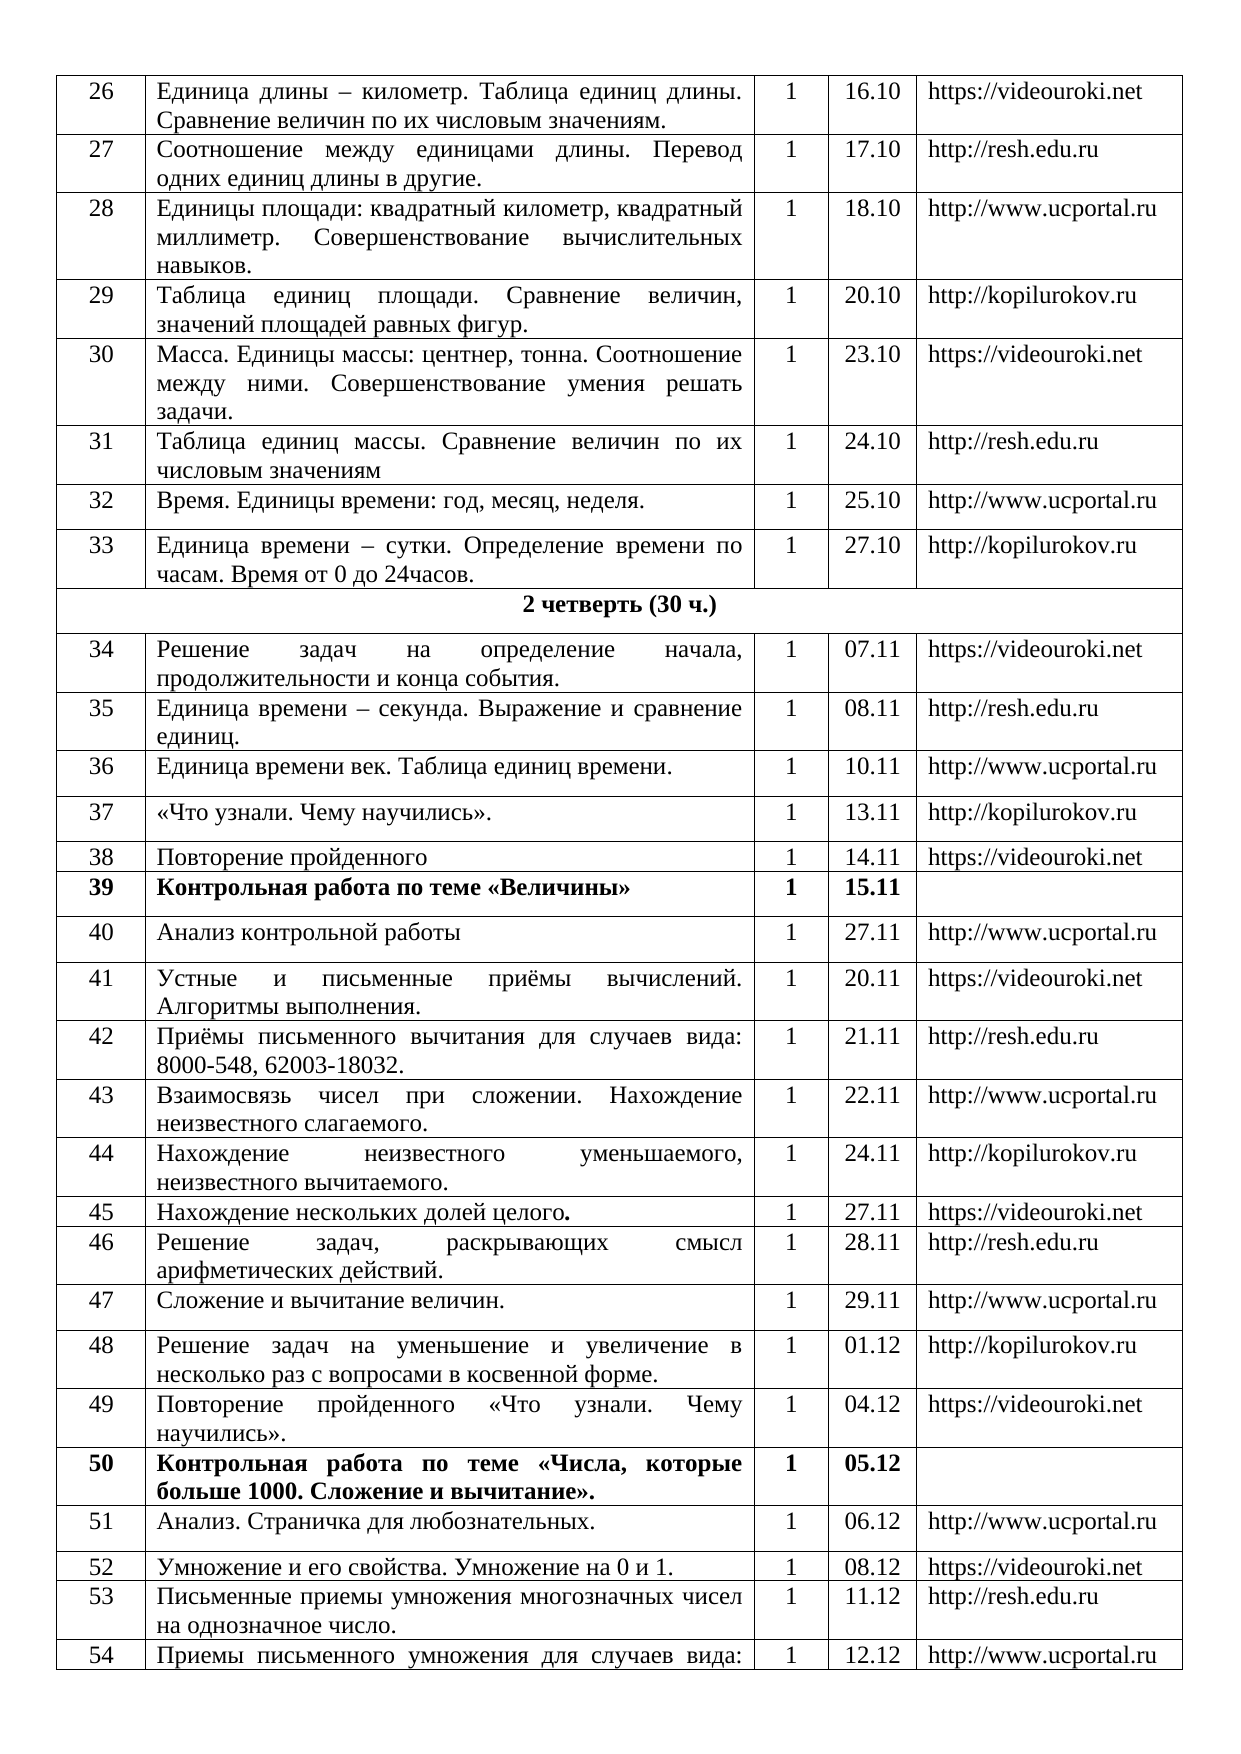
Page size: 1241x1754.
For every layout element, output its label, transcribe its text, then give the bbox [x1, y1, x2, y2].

table_cell Нахождение неизвестного уменьшаемого, неизвестного вычитаемого. [146, 1138, 754, 1196]
table_cell https://videouroki.net [917, 339, 1182, 425]
table_cell http://kopilurokov.ru [917, 1138, 1182, 1196]
table_cell «Что узнали. Чему научились». [146, 797, 754, 841]
table_cell http://www.ucportal.ru [917, 1080, 1182, 1137]
table_cell 23.10 [829, 339, 916, 425]
table_cell http://www.ucportal.ru [917, 193, 1182, 279]
table_cell 27.11 [829, 917, 916, 962]
table_cell 24.11 [829, 1138, 916, 1196]
table_cell 48 [57, 1331, 145, 1388]
table_cell 32 [57, 485, 145, 529]
table_cell Письменные приемы умножения многозначных чисел на однозначное число. [146, 1581, 754, 1639]
table_cell Таблица единиц площади. Сравнение величин, значений площадей равных фигур. [146, 280, 754, 338]
table_cell 39 [57, 872, 145, 916]
table_cell 51 [57, 1506, 145, 1551]
table_cell 24.10 [829, 426, 916, 484]
table_cell 1 [755, 280, 828, 338]
table_cell 1 [755, 1640, 828, 1669]
table_cell http://www.ucportal.ru [917, 751, 1182, 796]
table_cell 10.11 [829, 751, 916, 796]
table_cell Единица времени – сутки. Определение времени по часам. Время от 0 до 24часов. [146, 530, 754, 588]
table_cell Нахождение нескольких долей целого. [146, 1197, 754, 1226]
table_cell Сложение и вычитание величин. [146, 1285, 754, 1329]
table_cell 16.10 [829, 76, 916, 133]
table_cell 40 [57, 917, 145, 962]
table_cell 07.11 [829, 634, 916, 692]
table_cell Единица длины – километр. Таблица единиц длины. Сравнение величин по их числовым значениям. [146, 76, 754, 133]
table_cell 33 [57, 530, 145, 588]
table_cell 46 [57, 1227, 145, 1284]
table_cell Анализ контрольной работы [146, 917, 754, 962]
table_cell 22.11 [829, 1080, 916, 1137]
table_cell 15.11 [829, 872, 916, 916]
table_cell 20.11 [829, 963, 916, 1020]
table_cell 1 [755, 1331, 828, 1388]
table_cell 1 [755, 1448, 828, 1505]
table_cell 29 [57, 280, 145, 338]
table_cell Масса. Единицы массы: центнер, тонна. Соотношение между ними. Совершенствование умения решать задачи. [146, 339, 754, 425]
table_cell http://www.ucportal.ru [917, 1285, 1182, 1329]
table_cell http://kopilurokov.ru [917, 530, 1182, 588]
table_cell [146, 1640, 754, 1669]
table_cell http://resh.edu.ru [917, 693, 1182, 750]
table_cell 1 [755, 339, 828, 425]
table_cell 27.11 [829, 1197, 916, 1226]
table_cell 13.11 [829, 797, 916, 841]
table_cell 1 [755, 634, 828, 692]
table_cell Контрольная работа по теме «Числа, которые больше 1000. Сложение и вычитание». [146, 1448, 754, 1505]
table_cell Единица времени – секунда. Выражение и сравнение единиц. [146, 693, 754, 750]
table_cell 41 [57, 963, 145, 1020]
table_cell 1 [755, 1227, 828, 1284]
table_cell 1 [755, 1021, 828, 1079]
table_cell https://videouroki.net [917, 842, 1182, 871]
table_cell http://kopilurokov.ru [917, 797, 1182, 841]
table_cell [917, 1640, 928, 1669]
table_cell Повторение пройденного [146, 842, 754, 871]
table_cell http://www.ucportal.ru [917, 1506, 1182, 1551]
table_cell http://kopilurokov.ru [917, 280, 1182, 338]
table_cell 17.10 [829, 135, 916, 192]
table_cell 1 [755, 485, 828, 529]
table_cell 08.12 [829, 1552, 916, 1580]
table_cell https://videouroki.net [917, 1197, 1182, 1226]
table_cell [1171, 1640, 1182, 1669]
table_cell 1 [755, 1197, 828, 1226]
table_cell Время. Единицы времени: год, месяц, неделя. [146, 485, 754, 529]
table_cell Единица времени век. Таблица единиц времени. [146, 751, 754, 796]
table_cell Решение задач, раскрывающих смысл арифметических действий. [146, 1227, 754, 1284]
table_cell http://kopilurokov.ru [917, 1331, 1182, 1388]
table_cell 1 [755, 193, 828, 279]
table_cell 34 [57, 634, 145, 692]
table_cell 20.10 [829, 280, 916, 338]
table_cell 1 [755, 135, 828, 192]
table_cell 36 [57, 751, 145, 796]
table_cell 26 [57, 76, 145, 133]
table_cell 1 [755, 1285, 828, 1329]
table_cell 05.12 [829, 1448, 916, 1505]
table_cell Устные и письменные приёмы вычислений. Алгоритмы выполнения. [146, 963, 754, 1020]
table_cell http://resh.edu.ru [917, 426, 1182, 484]
table_cell https://videouroki.net [917, 1389, 1182, 1447]
table_cell 1 [755, 1138, 828, 1196]
table_cell 21.11 [829, 1021, 916, 1079]
table_cell 1 [755, 426, 828, 484]
table_cell https://videouroki.net [917, 76, 1182, 133]
table_cell Умножение и его свойства. Умножение на 0 и 1. [146, 1552, 754, 1580]
table_cell Контрольная работа по теме «Величины» [146, 872, 754, 916]
table_cell 37 [57, 797, 145, 841]
table_cell 1 [755, 693, 828, 750]
table_cell 14.11 [829, 842, 916, 871]
table_cell 1 [755, 1506, 828, 1551]
table_cell 1 [755, 530, 828, 588]
table_cell 1 [755, 917, 828, 962]
table_cell 1 [755, 872, 828, 916]
table_cell 49 [57, 1389, 145, 1447]
table_cell Единицы площади: квадратный километр, квадратный миллиметр. Совершенствование вычислительных навыков. [146, 193, 754, 279]
table_cell Взаимосвязь чисел при сложении. Нахождение неизвестного слагаемого. [146, 1080, 754, 1137]
table_cell [917, 872, 1182, 916]
table_cell 38 [57, 842, 145, 871]
table_cell [917, 1448, 1182, 1505]
table_cell 53 [57, 1581, 145, 1639]
table_cell https://videouroki.net [917, 963, 1182, 1020]
table_cell http://resh.edu.ru [917, 135, 1182, 192]
table_cell Анализ. Страничка для любознательных. [146, 1506, 754, 1551]
table_cell 1 [755, 76, 828, 133]
table_cell Таблица единиц массы. Сравнение величин по их числовым значениям [146, 426, 754, 484]
table_cell 30 [57, 339, 145, 425]
table_cell 44 [57, 1138, 145, 1196]
table_cell Соотношение между единицами длины. Перевод одних единиц длины в другие. [146, 135, 754, 192]
table_cell http://resh.edu.ru [917, 1227, 1182, 1284]
table_cell 01.12 [829, 1331, 916, 1388]
table_cell 1 [755, 751, 828, 796]
table_cell 1 [755, 1080, 828, 1137]
table_cell 1 [755, 842, 828, 871]
table_cell 35 [57, 693, 145, 750]
table_cell 54 [57, 1640, 145, 1669]
table_cell http://resh.edu.ru [917, 1021, 1182, 1079]
table_cell http://resh.edu.ru [917, 1581, 1182, 1639]
table_cell 29.11 [829, 1285, 916, 1329]
table_cell https://videouroki.net [917, 634, 1182, 692]
table_cell 08.11 [829, 693, 916, 750]
table_cell 50 [57, 1448, 145, 1505]
table_cell 43 [57, 1080, 145, 1137]
table_cell 1 [755, 797, 828, 841]
table_cell 2 четверть (30 ч.) [57, 589, 1182, 633]
table_cell Приёмы письменного вычитания для случаев вида: 8000-548, 62003-18032. [146, 1021, 754, 1079]
table_cell Решение задач на определение начала, продолжительности и конца события. [146, 634, 754, 692]
table_cell 12.12 [829, 1640, 916, 1669]
table_cell 31 [57, 426, 145, 484]
table_cell http://www.ucportal.ru [917, 485, 1182, 529]
table_cell 42 [57, 1021, 145, 1079]
table_cell 27 [57, 135, 145, 192]
table_cell 52 [57, 1552, 145, 1580]
table_cell Решение задач на уменьшение и увеличение в несколько раз с вопросами в косвенной форме. [146, 1331, 754, 1388]
table_cell 45 [57, 1197, 145, 1226]
table_cell 27.10 [829, 530, 916, 588]
table_cell 47 [57, 1285, 145, 1329]
table_cell 18.10 [829, 193, 916, 279]
table_cell https://videouroki.net [917, 1552, 1182, 1580]
table_cell Повторение пройденного «Что узнали. Чему научились». [146, 1389, 754, 1447]
table_cell http://www.ucportal.ru [917, 917, 1182, 962]
table_cell 06.12 [829, 1506, 916, 1551]
table_cell 11.12 [829, 1581, 916, 1639]
table_cell 28.11 [829, 1227, 916, 1284]
table_cell 1 [755, 1389, 828, 1447]
table_cell 1 [755, 963, 828, 1020]
table_cell 28 [57, 193, 145, 279]
table_cell 25.10 [829, 485, 916, 529]
table_cell 04.12 [829, 1389, 916, 1447]
table_cell 1 [755, 1581, 828, 1639]
table_cell 1 [755, 1552, 828, 1580]
